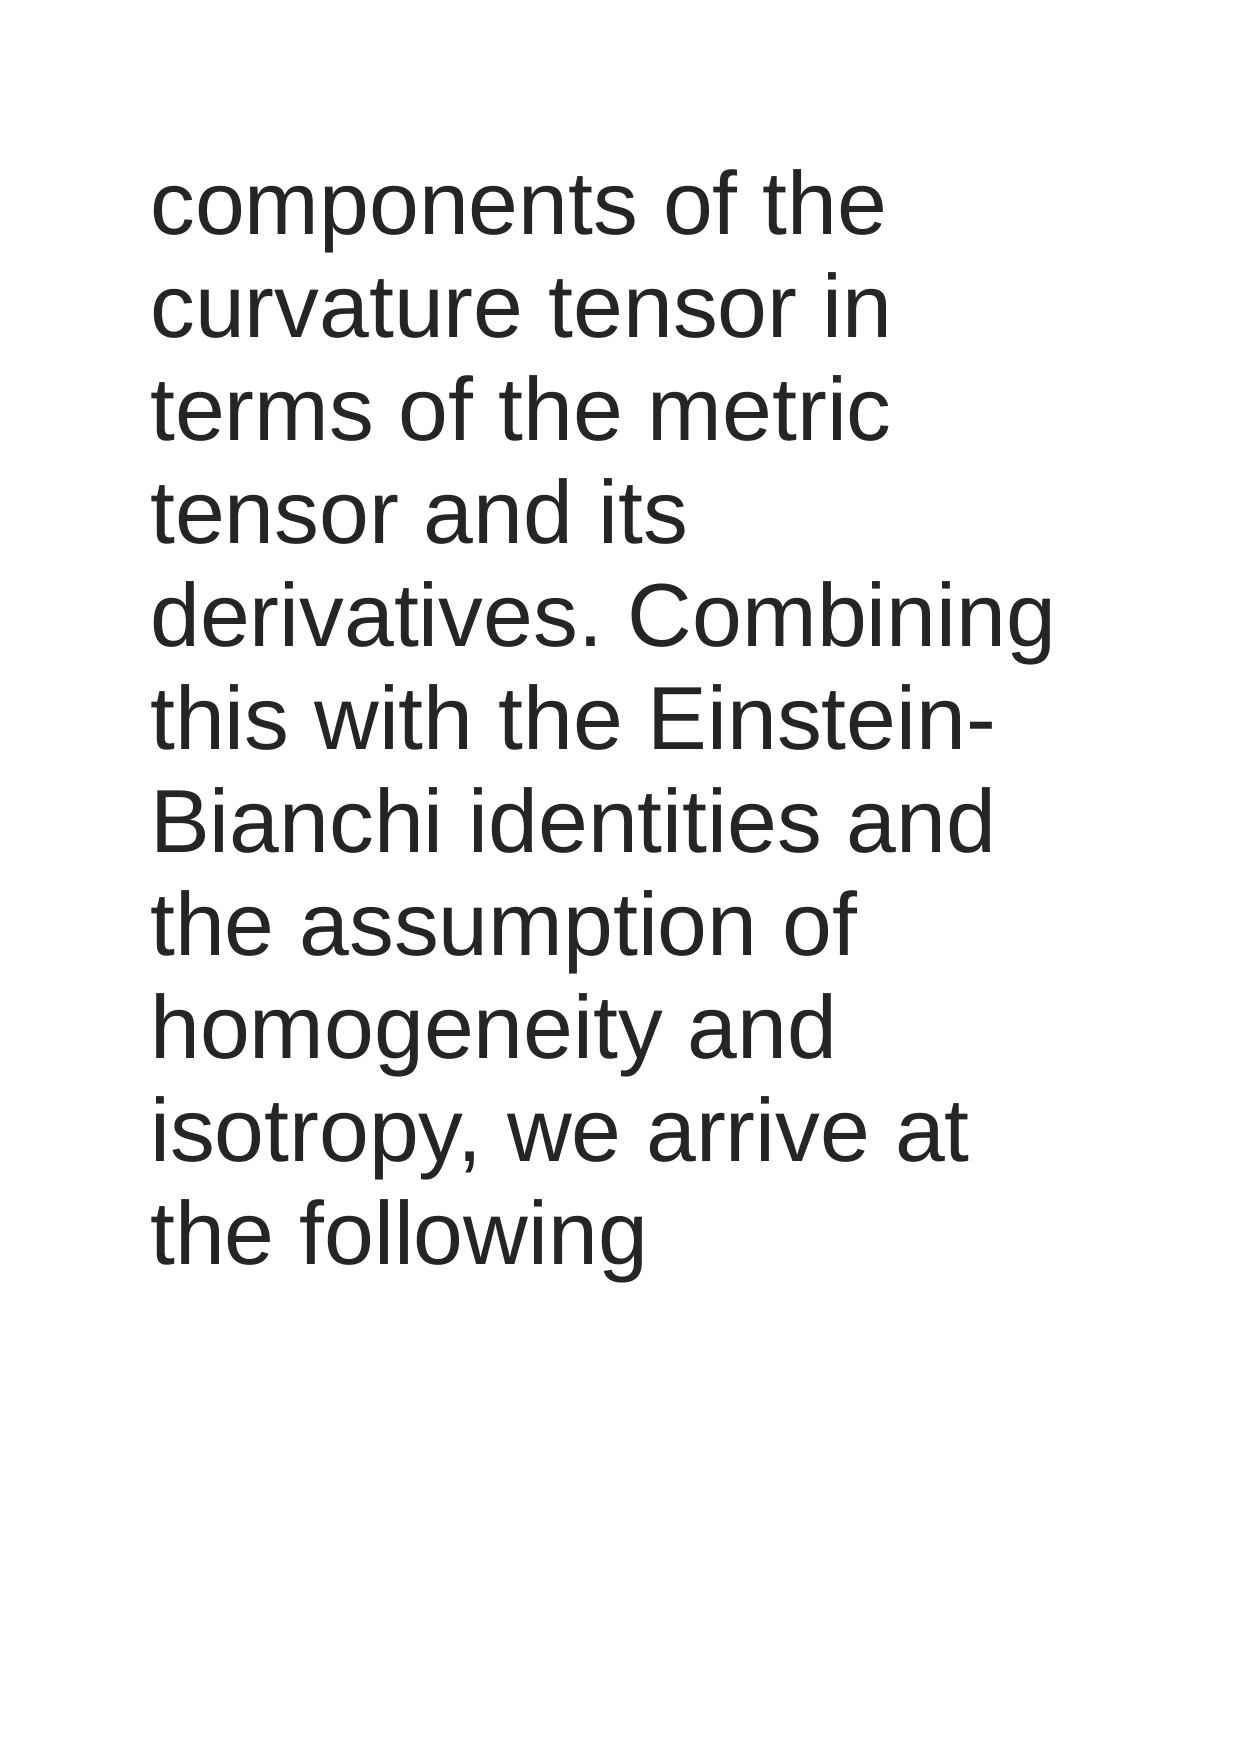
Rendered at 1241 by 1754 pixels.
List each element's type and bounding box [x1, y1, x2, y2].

text [150, 150, 1090, 1283]
